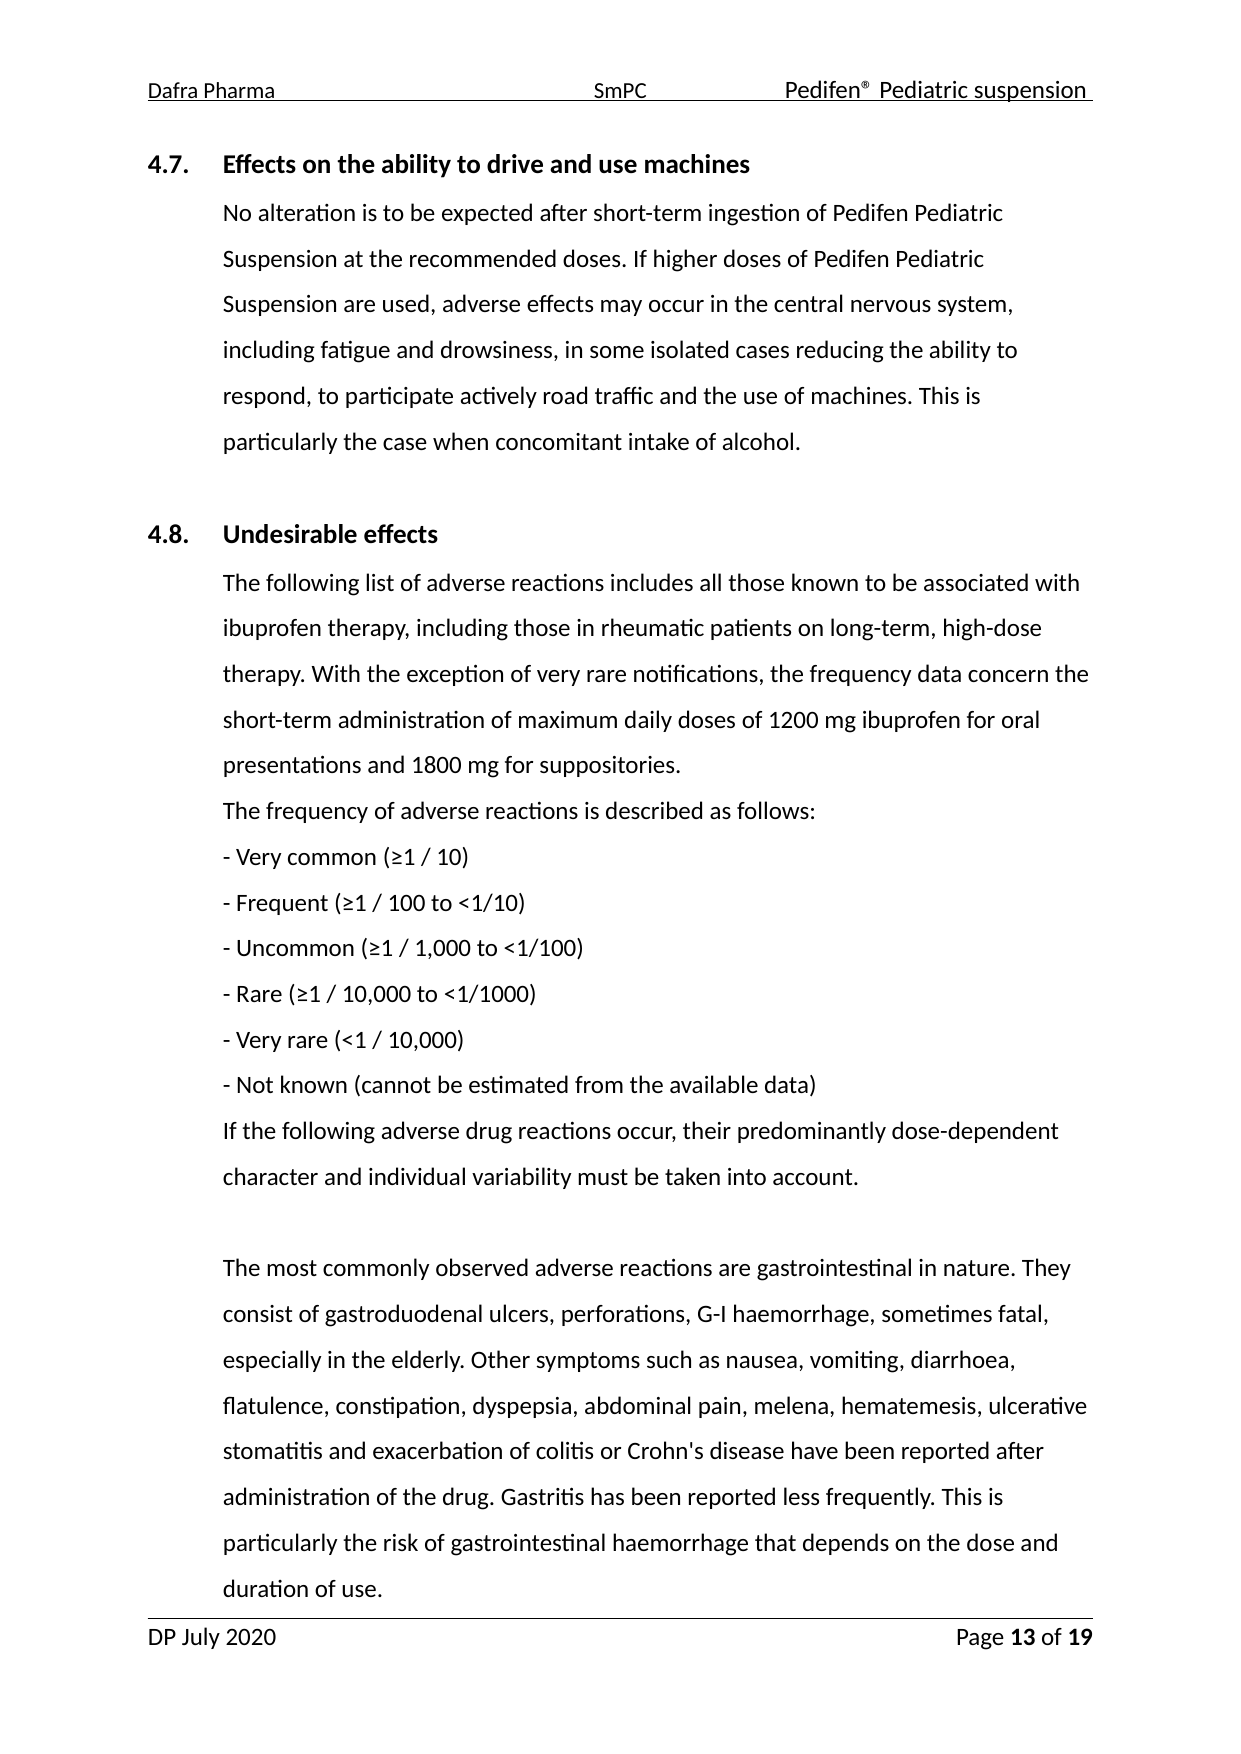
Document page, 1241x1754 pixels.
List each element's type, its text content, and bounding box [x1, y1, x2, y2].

list The frequency of adverse reactions is described as follows: [223, 795, 1093, 826]
list Effects on the ability to drive and use machines [148, 148, 1093, 181]
list Undesirable effects [148, 517, 1093, 550]
list - Frequent (≥1 / 100 to <1/10) [223, 887, 1093, 917]
list The following list of adverse reactions includes all those known to be associated with ibuprofen therapy, including those in rheumatic patients on long-term, high-dose therapy. With the exception of very rare notifications, the frequency data concern the short-term administration of maximum daily doses of 1200 mg ibuprofen for oral presentations and 1800 mg for suppositories. [223, 567, 1093, 780]
list - Very rare (<1 / 10,000) [223, 1024, 1093, 1054]
list No alteration is to be expected after short-term ingestion of Pedifen Pediatric Suspension at the recommended doses. If higher doses of Pedifen Pediatric Suspension are used, adverse effects may occur in the central nervous system, including fatigue and drowsiness, in some isolated cases reducing the ability to respond, to participate actively road traffic and the use of machines. This is particularly the case when concomitant intake of alcohol. [223, 197, 1093, 456]
list - Uncommon (≥1 / 1,000 to <1/100) [223, 932, 1093, 963]
list - Not known (cannot be estimated from the available data) [223, 1070, 1093, 1100]
list - Rare (≥1 / 10,000 to <1/1000) [223, 978, 1093, 1009]
list - Very common (≥1 / 10) [223, 841, 1093, 872]
list If the following adverse drug reactions occur, their predominantly dose-dependent character and individual variability must be taken into account. [223, 1115, 1093, 1192]
list The most commonly observed adverse reactions are gastrointestinal in nature. They consist of gastroduodenal ulcers, perforations, G-I haemorrhage, sometimes fatal, especially in the elderly. Other symptoms such as nausea, vomiting, diarrhoea, flatulence, constipation, dyspepsia, abdominal pain, melena, hematemesis, ulcerative stomatitis and exacerbation of colitis or Crohn's disease have been reported after administration of the drug. Gastritis has been reported less frequently. This is particularly the risk of gastrointestinal haemorrhage that depends on the dose and duration of use. [223, 1253, 1093, 1603]
